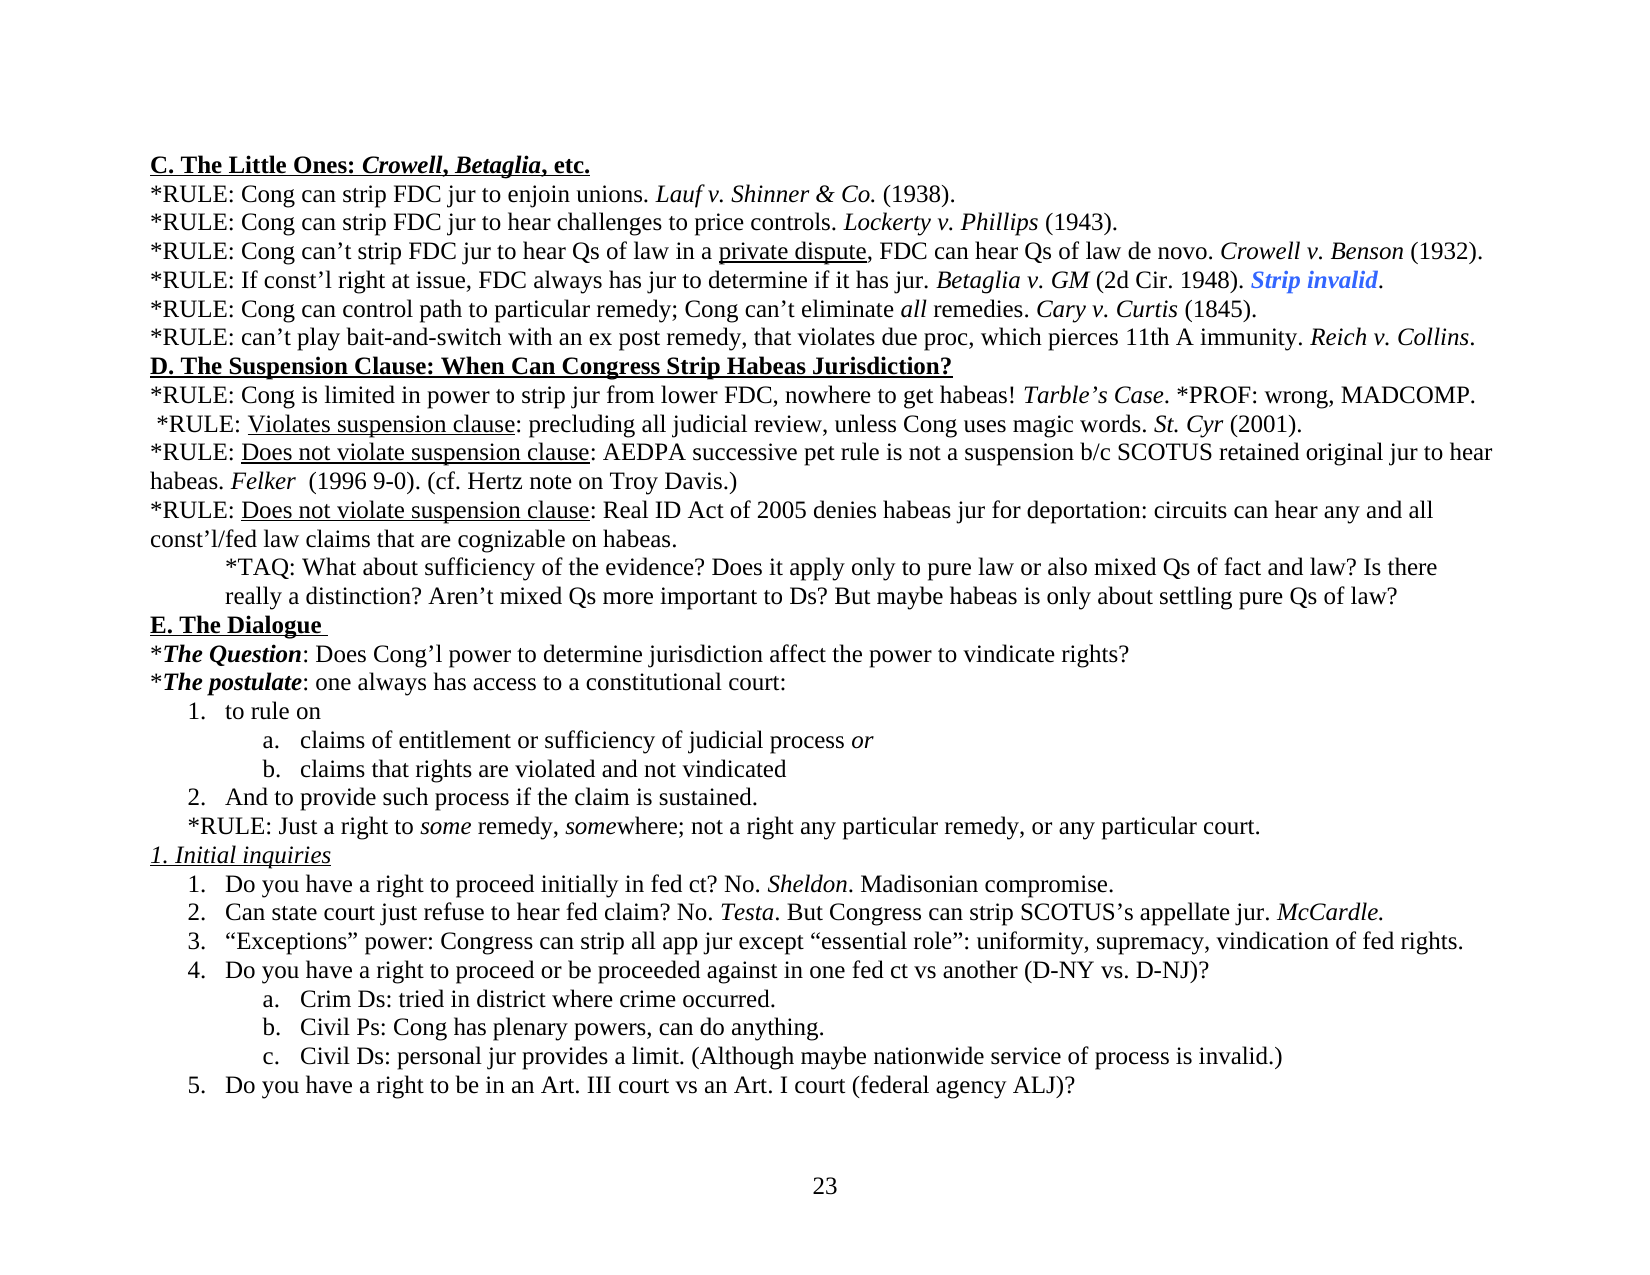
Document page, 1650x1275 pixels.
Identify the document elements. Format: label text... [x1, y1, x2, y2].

list Civil Ds: personal jur provides a limit. (Although maybe nationwide service of process is invalid.) [262, 1041, 1500, 1070]
text *RULE: Cong can strip FDC jur to enjoin unions. Lauf v. Shinner & Co. (1938). [150, 179, 1500, 207]
text *RULE: Does not violate suspension clause: AEDPA successive pet rule is not a suspension b/c SCOTUS retained original jur to hear habeas. Felker (1996 9-0). (cf. Hertz note on Troy Davis.) [150, 437, 1500, 495]
subtitle D. The Suspension Clause: When Can Congress Strip Habeas Jurisdiction? [150, 351, 1500, 380]
text *RULE: Violates suspension clause: precluding all judicial review, unless Cong uses magic words. St. Cyr (2001). [150, 409, 1500, 437]
text *RULE: Does not violate suspension clause: Real ID Act of 2005 denies habeas jur for deportation: circuits can hear any and all const’l/fed law claims that are cognizable on habeas. [150, 495, 1500, 552]
list Civil Ps: Cong has plenary powers, can do anything. [262, 1012, 1500, 1041]
list And to provide such process if the claim is sustained. [187, 782, 1500, 811]
text *RULE: Just a right to some remedy, somewhere; not a right any particular remedy, or any particular court. [187, 811, 1500, 840]
subtitle 1. Initial inquiries [150, 840, 1500, 869]
list Do you have a right to proceed or be proceeded against in one fed ct vs another (D-NY vs. D-NJ)? [187, 955, 1500, 984]
list to rule on [187, 696, 1500, 725]
list Do you have a right to proceed initially in fed ct? No. Sheldon. Madisonian compromise. [187, 869, 1500, 897]
text *RULE: Cong can strip FDC jur to hear challenges to price controls. Lockerty v. Phillips (1943). [150, 207, 1500, 236]
text *RULE: If const’l right at issue, FDC always has jur to determine if it has jur. Betaglia v. GM (2d Cir. 1948). Strip invalid. [150, 265, 1500, 294]
list Do you have a right to be in an Art. III court vs an Art. I court (federal agency ALJ)? [187, 1070, 1500, 1099]
text *TAQ: What about sufficiency of the evidence? Does it apply only to pure law or also mixed Qs of fact and law? Is there really a distinction? Aren’t mixed Qs more important to Ds? But maybe habeas is only about settling pure Qs of law? [225, 552, 1500, 610]
text *RULE: Cong can control path to particular remedy; Cong can’t eliminate all remedies. Cary v. Curtis (1845). [150, 294, 1500, 322]
text *RULE: Cong can’t strip FDC jur to hear Qs of law in a private dispute, FDC can hear Qs of law de novo. Crowell v. Benson (1932). [150, 236, 1500, 265]
subtitle C. The Little Ones: Crowell, Betaglia, etc. [150, 150, 1500, 179]
list Can state court just refuse to hear fed claim? No. Testa. But Congress can strip SCOTUS’s appellate jur. McCardle. [187, 897, 1500, 926]
list “Exceptions” power: Congress can strip all app jur except “essential role”: uniformity, supremacy, vindication of fed rights. [187, 926, 1500, 955]
list claims of entitlement or sufficiency of judicial process or [262, 725, 1500, 754]
text *RULE: can’t play bait-and-switch with an ex post remedy, that violates due proc, which pierces 11th A immunity. Reich v. Collins. [150, 322, 1500, 351]
text *RULE: Cong is limited in power to strip jur from lower FDC, nowhere to get habeas! Tarble’s Case. *PROF: wrong, MADCOMP. [150, 380, 1500, 409]
subtitle E. The Dialogue [150, 610, 1500, 639]
text *The Question: Does Cong’l power to determine jurisdiction affect the power to vindicate rights? [150, 639, 1500, 667]
text *The postulate: one always has access to a constitutional court: [150, 667, 1500, 696]
list claims that rights are violated and not vindicated [262, 754, 1500, 782]
list Crim Ds: tried in district where crime occurred. [262, 984, 1500, 1012]
